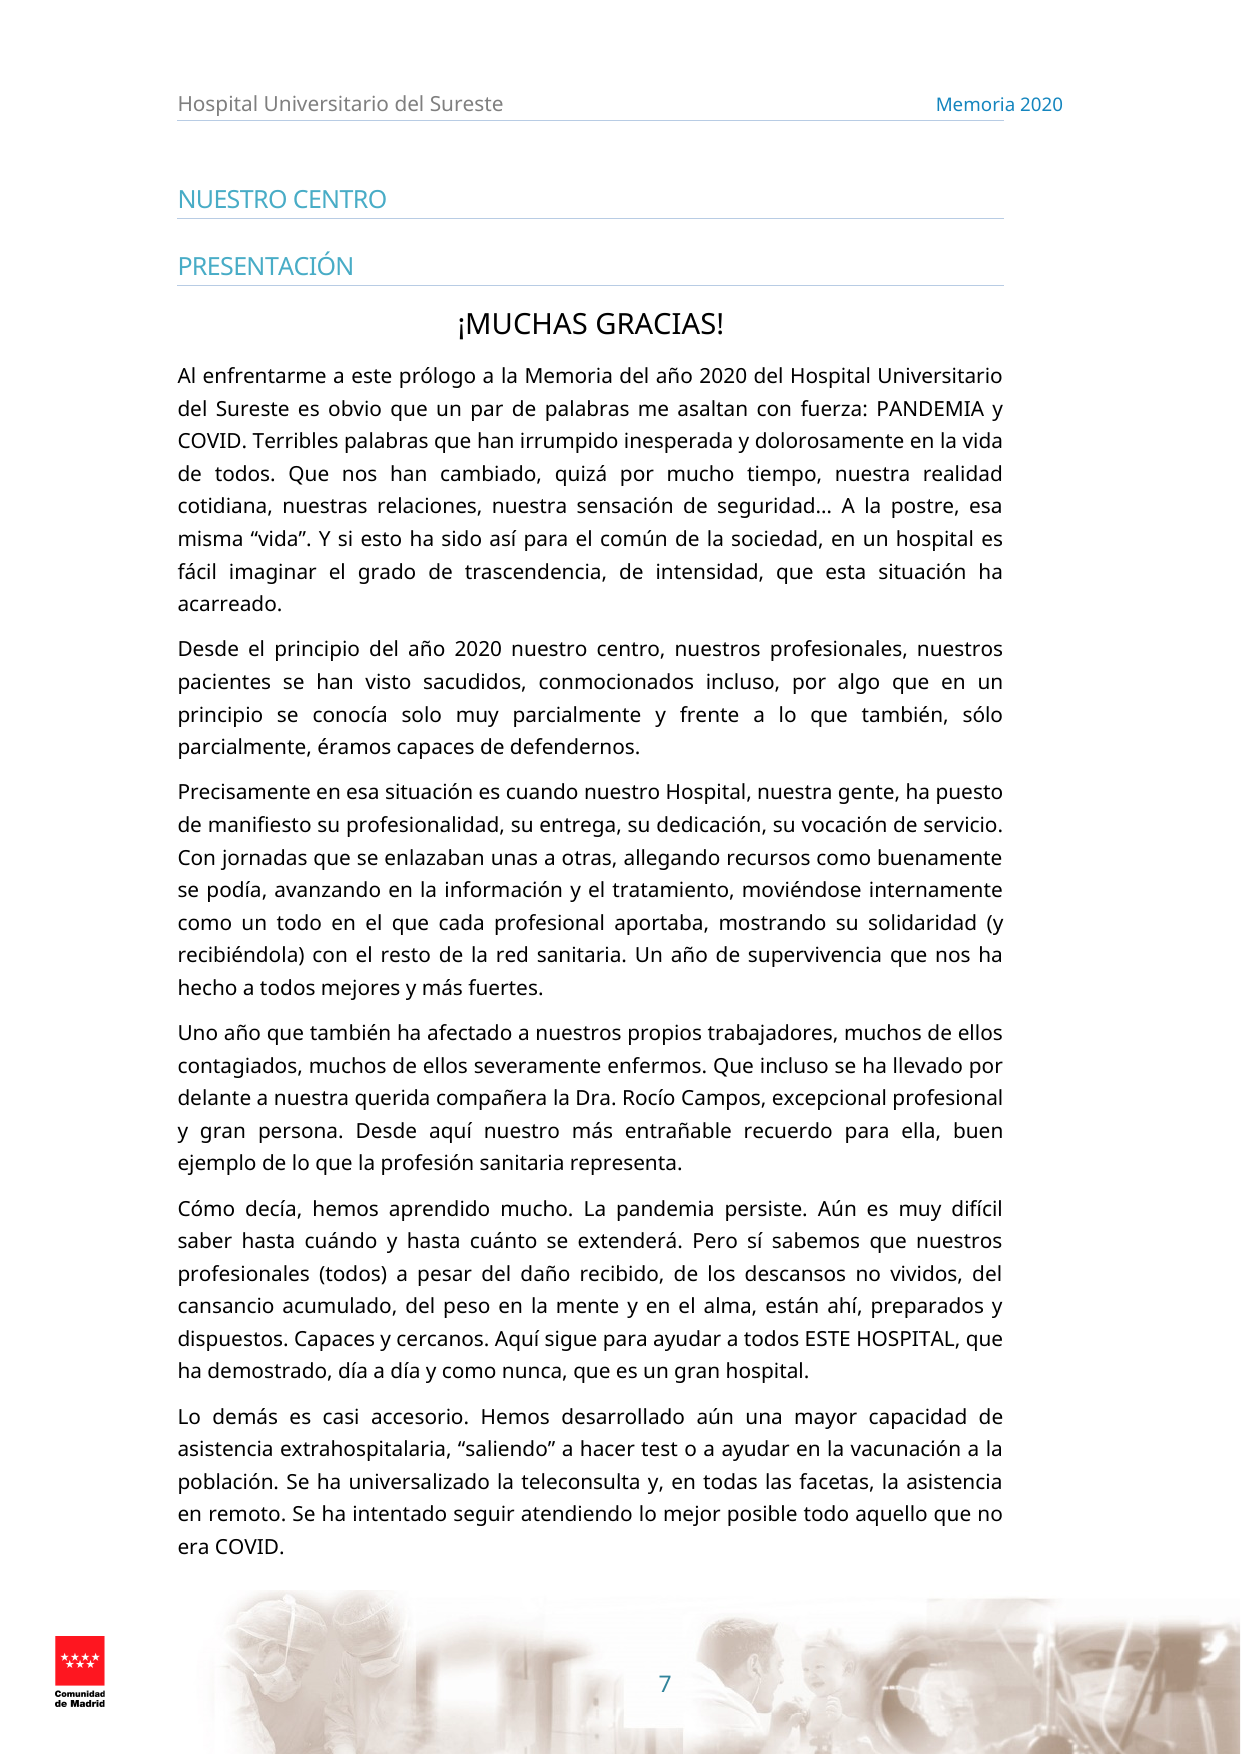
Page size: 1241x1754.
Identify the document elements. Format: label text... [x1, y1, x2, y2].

text Desde el principio del año 2020 nuestro centro, nuestros profesionales, nuestros pacientes se han visto sacudidos, conmocionados incluso, por algo que en un principio se conocía solo muy parcialmente y frente a lo que también, sólo parcialmente, éramos capaces de defendernos. [177, 634, 1004, 761]
text Al enfrentarme a este prólogo a la Memoria del año 2020 del Hospital Universitario del Sureste es obvio que un par de palabras me asaltan con fuerza: PANDEMIA y COVID. Terribles palabras que han irrumpido inesperada y dolorosamente en la vida de todos. Que nos han cambiado, quizá por mucho tiempo, nuestra realidad cotidiana, nuestras relaciones, nuestra sensación de seguridad… A la postre, esa misma “vida”. Y si esto ha sido así para el común de la sociedad, en un hospital es fácil imaginar el grado de trascendencia, de intensidad, que esta situación ha acarreado. [177, 361, 1004, 618]
text Uno año que también ha afectado a nuestros propios trabajadores, muchos de ellos contagiados, muchos de ellos severamente enfermos. Que incluso se ha llevado por delante a nuestra querida compañera la Dra. Rocío Campos, excepcional profesional y gran persona. Desde aquí nuestro más entrañable recuerdo para ella, buen ejemplo de lo que la profesión sanitaria representa. [177, 1018, 1004, 1177]
text Precisamente en esa situación es cuando nuestro Hospital, nuestra gente, ha puesto de manifiesto su profesionalidad, su entrega, su dedicación, su vocación de servicio. Con jornadas que se enlazaban unas a otras, allegando recursos como buenamente se podía, avanzando en la información y el tratamiento, moviéndose internamente como un todo en el que cada profesional aportaba, mostrando su solidaridad (y recibiéndola) con el resto de la red sanitaria. Un año de supervivencia que nos ha hecho a todos mejores y más fuertes. [177, 777, 1004, 1001]
text Presentación [177, 249, 1004, 285]
text Cómo decía, hemos aprendido mucho. La pandemia persiste. Aún es muy difícil saber hasta cuándo y hasta cuánto se extenderá. Pero sí sabemos que nuestros profesionales (todos) a pesar del daño recibido, de los descansos no vividos, del cansancio acumulado, del peso en la mente y en el alma, están ahí, preparados y dispuestos. Capaces y cercanos. Aquí sigue para ayudar a todos ESTE HOSPITAL, que ha demostrado, día a día y como nunca, que es un gran hospital. [177, 1194, 1004, 1385]
text ¡MUCHAS GRACIAS! [177, 303, 1004, 343]
text NUESTRO CENTRO [177, 181, 1004, 218]
text Lo demás es casi accesorio. Hemos desarrollado aún una mayor capacidad de asistencia extrahospitalaria, “saliendo” a hacer test o a ayudar en la vacunación a la población. Se ha universalizado la teleconsulta y, en todas las facetas, la asistencia en remoto. Se ha intentado seguir atendiendo lo mejor posible todo aquello que no era COVID. [177, 1402, 1004, 1561]
picture [38, 1590, 1241, 1754]
